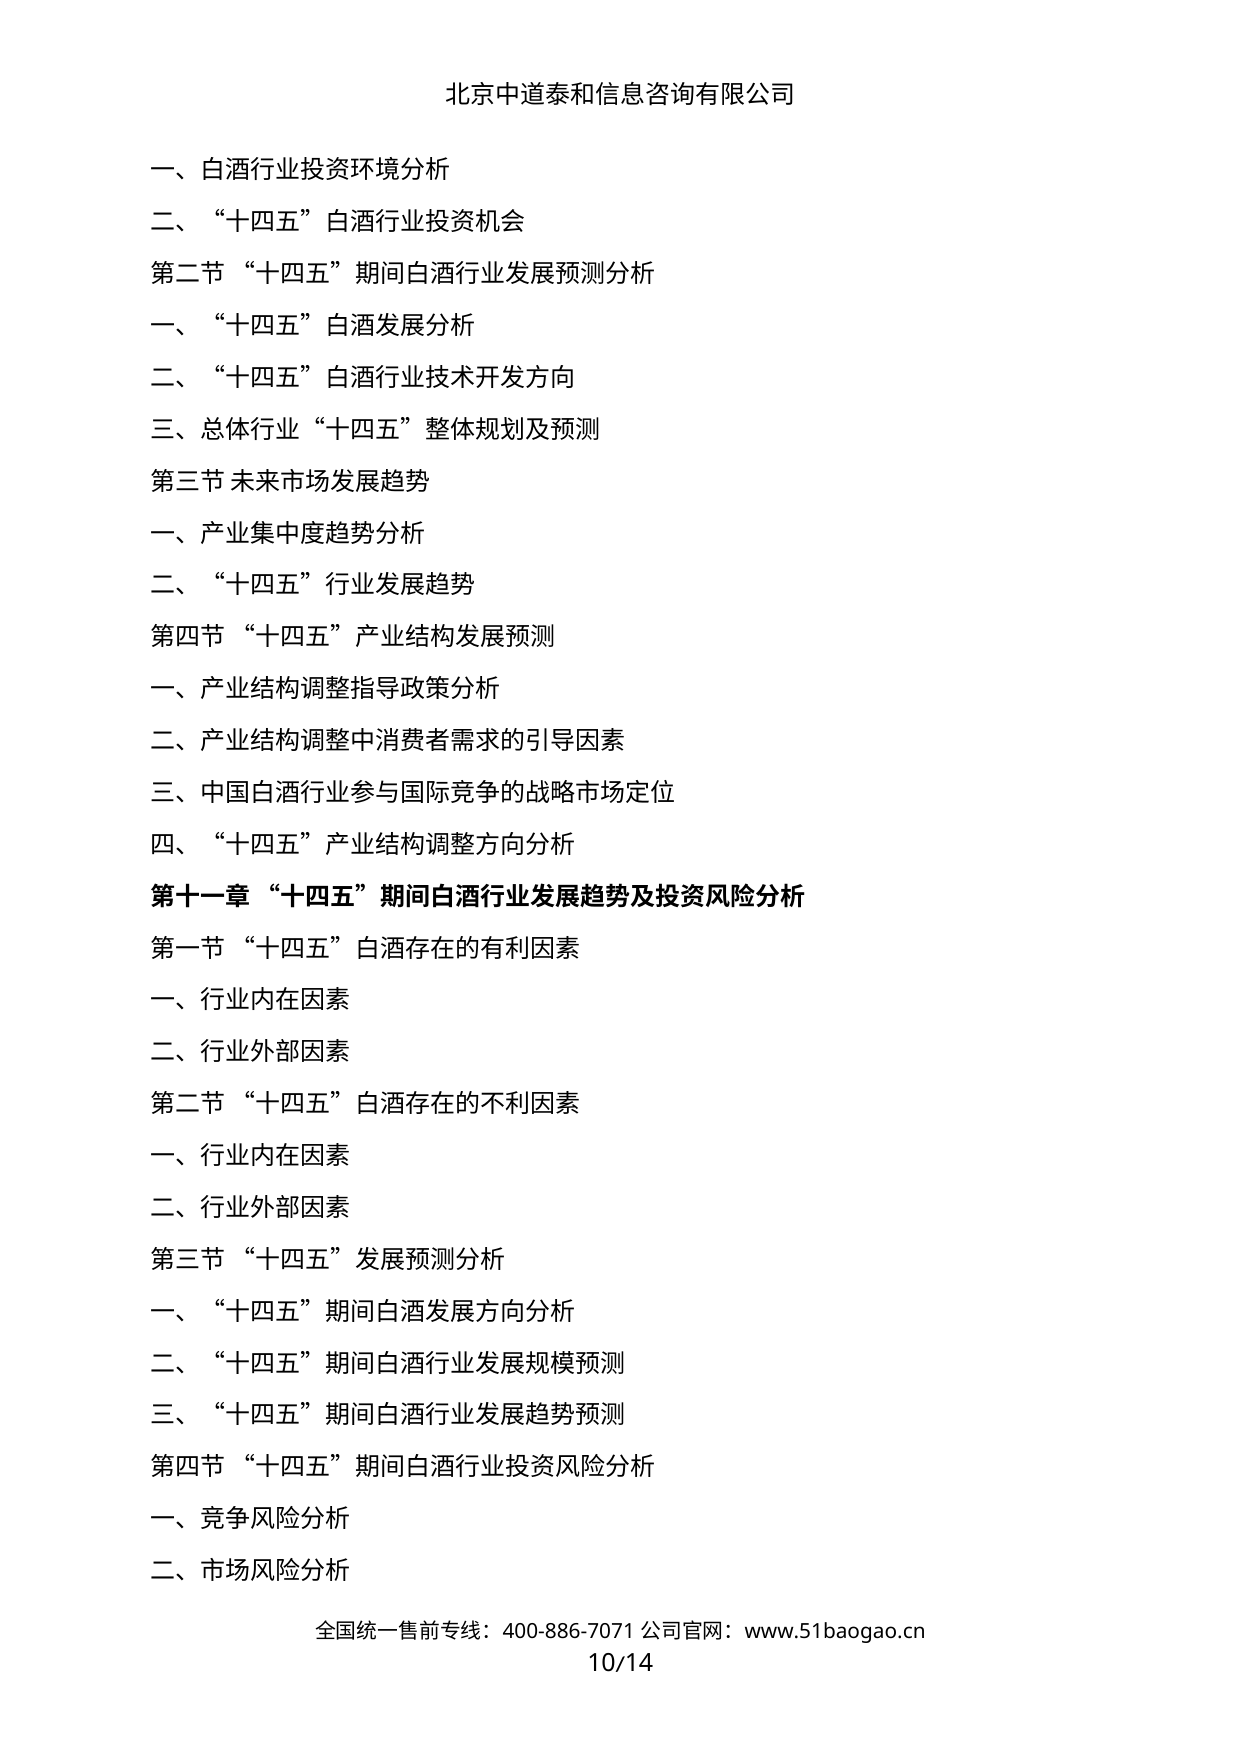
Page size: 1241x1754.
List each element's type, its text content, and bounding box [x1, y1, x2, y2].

text 第十一章 “十四五”期间白酒行业发展趋势及投资风险分析 [150, 876, 1090, 912]
text 三、总体行业“十四五”整体规划及预测 [150, 409, 1090, 446]
text 三、中国白酒行业参与国际竞争的战略市场定位 [150, 772, 1090, 809]
text 二、“十四五”白酒行业投资机会 [150, 202, 1090, 238]
text 二、行业外部因素 [150, 1187, 1090, 1224]
text 一、竞争风险分析 [150, 1499, 1090, 1535]
text 第三节 “十四五”发展预测分析 [150, 1239, 1090, 1276]
text 二、“十四五”行业发展趋势 [150, 565, 1090, 601]
text 一、“十四五”期间白酒发展方向分析 [150, 1291, 1090, 1327]
text 第三节 未来市场发展趋势 [150, 461, 1090, 497]
text 三、“十四五”期间白酒行业发展趋势预测 [150, 1395, 1090, 1431]
text 第二节 “十四五”期间白酒行业发展预测分析 [150, 254, 1090, 290]
text 一、行业内在因素 [150, 980, 1090, 1016]
text 一、白酒行业投资环境分析 [150, 150, 1090, 186]
text 二、“十四五”白酒行业技术开发方向 [150, 357, 1090, 394]
text 第四节 “十四五”期间白酒行业投资风险分析 [150, 1447, 1090, 1483]
text 四、“十四五”产业结构调整方向分析 [150, 824, 1090, 861]
text 二、行业外部因素 [150, 1032, 1090, 1068]
text 一、行业内在因素 [150, 1136, 1090, 1172]
text 一、“十四五”白酒发展分析 [150, 306, 1090, 342]
text 第二节 “十四五”白酒存在的不利因素 [150, 1084, 1090, 1120]
text 一、产业集中度趋势分析 [150, 513, 1090, 549]
text 第四节 “十四五”产业结构发展预测 [150, 617, 1090, 653]
text 第一节 “十四五”白酒存在的有利因素 [150, 928, 1090, 964]
text 二、“十四五”期间白酒行业发展规模预测 [150, 1343, 1090, 1379]
text 一、产业结构调整指导政策分析 [150, 669, 1090, 705]
text 二、产业结构调整中消费者需求的引导因素 [150, 721, 1090, 757]
text 二、市场风险分析 [150, 1551, 1090, 1587]
